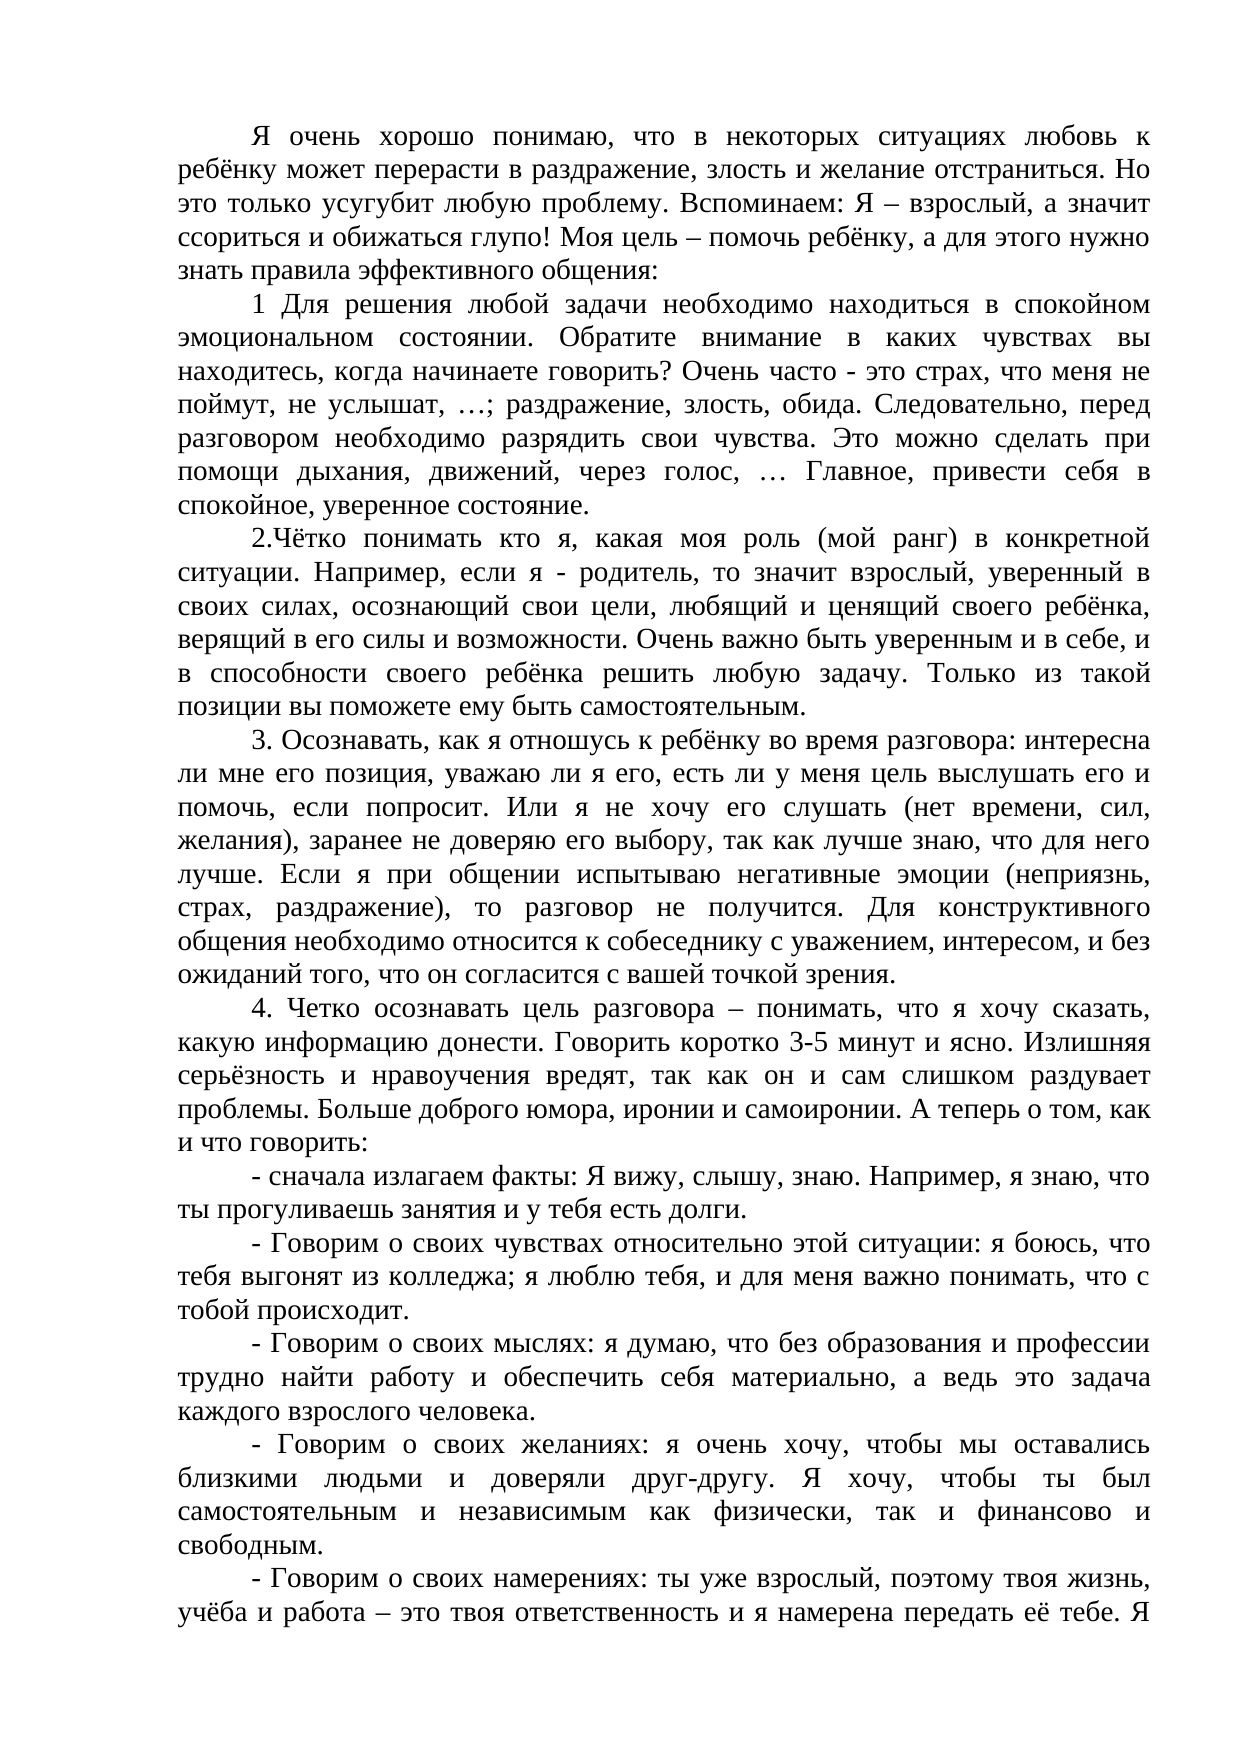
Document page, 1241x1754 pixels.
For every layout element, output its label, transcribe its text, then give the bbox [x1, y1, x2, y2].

text Я очень хорошо понимаю, что в некоторых ситуациях любовь к ребёнку может перерасти в раздражение, злость и желание отстраниться. Но это только усугубит любую проблему. Вспоминаем: Я – взрослый, а значит ссориться и обижаться глупо! Моя цель – помочь ребёнку, а для этого нужно знать правила эффективного общения: [177, 118, 1152, 286]
text 2.Чётко понимать кто я, какая моя роль (мой ранг) в конкретной ситуации. Например, если я - родитель, то значит взрослый, уверенный в своих силах, осознающий свои цели, любящий и ценящий своего ребёнка, верящий в его силы и возможности. Очень важно быть уверенным и в себе, и в способности своего ребёнка решить любую задачу. Только из такой позиции вы поможете ему быть самостоятельным. [177, 521, 1152, 722]
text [177, 1560, 1152, 1627]
text - Говорим о своих мыслях: я думаю, что без образования и профессии трудно найти работу и обеспечить себя материально, а ведь это задача каждого взрослого человека. [177, 1326, 1152, 1426]
text 1 Для решения любой задачи необходимо находиться в спокойном эмоциональном состоянии. Обратите внимание в каких чувствах вы находитесь, когда начинаете говорить? Очень часто - это страх, что меня не поймут, не услышат, …; раздражение, злость, обида. Следовательно, перед разговором необходимо разрядить свои чувства. Это можно сделать при помощи дыхания, движений, через голос, … Главное, привести себя в спокойное, уверенное состояние. [177, 286, 1152, 521]
text 3. Осознавать, как я отношусь к ребёнку во время разговора: интересна ли мне его позиция, уважаю ли я его, есть ли у меня цель выслушать его и помочь, если попросит. Или я не хочу его слушать (нет времени, сил, желания), заранее не доверяю его выбору, так как лучше знаю, что для него лучше. Если я при общении испытываю негативные эмоции (неприязнь, страх, раздражение), то разговор не получится. Для конструктивного общения необходимо относится к собеседнику с уважением, интересом, и без ожиданий того, что он согласится с вашей точкой зрения. [177, 722, 1152, 990]
text - Говорим о своих желаниях: я очень хочу, чтобы мы оставались близкими людьми и доверяли друг-другу. Я хочу, чтобы ты был самостоятельным и независимым как физически, так и финансово и свободным. [177, 1426, 1152, 1560]
text 4. Четко осознавать цель разговора – понимать, что я хочу сказать, какую информацию донести. Говорить коротко 3-5 минут и ясно. Излишняя серьёзность и нравоучения вредят, так как он и сам слишком раздувает проблемы. Больше доброго юмора, иронии и самоиронии. А теперь о том, как и что говорить: [177, 990, 1152, 1158]
text - сначала излагаем факты: Я вижу, слышу, знаю. Например, я знаю, что ты прогуливаешь занятия и у тебя есть долги. [177, 1158, 1152, 1225]
text - Говорим о своих чувствах относительно этой ситуации: я боюсь, что тебя выгонят из колледжа; я люблю тебя, и для меня важно понимать, что с тобой происходит. [177, 1225, 1152, 1326]
